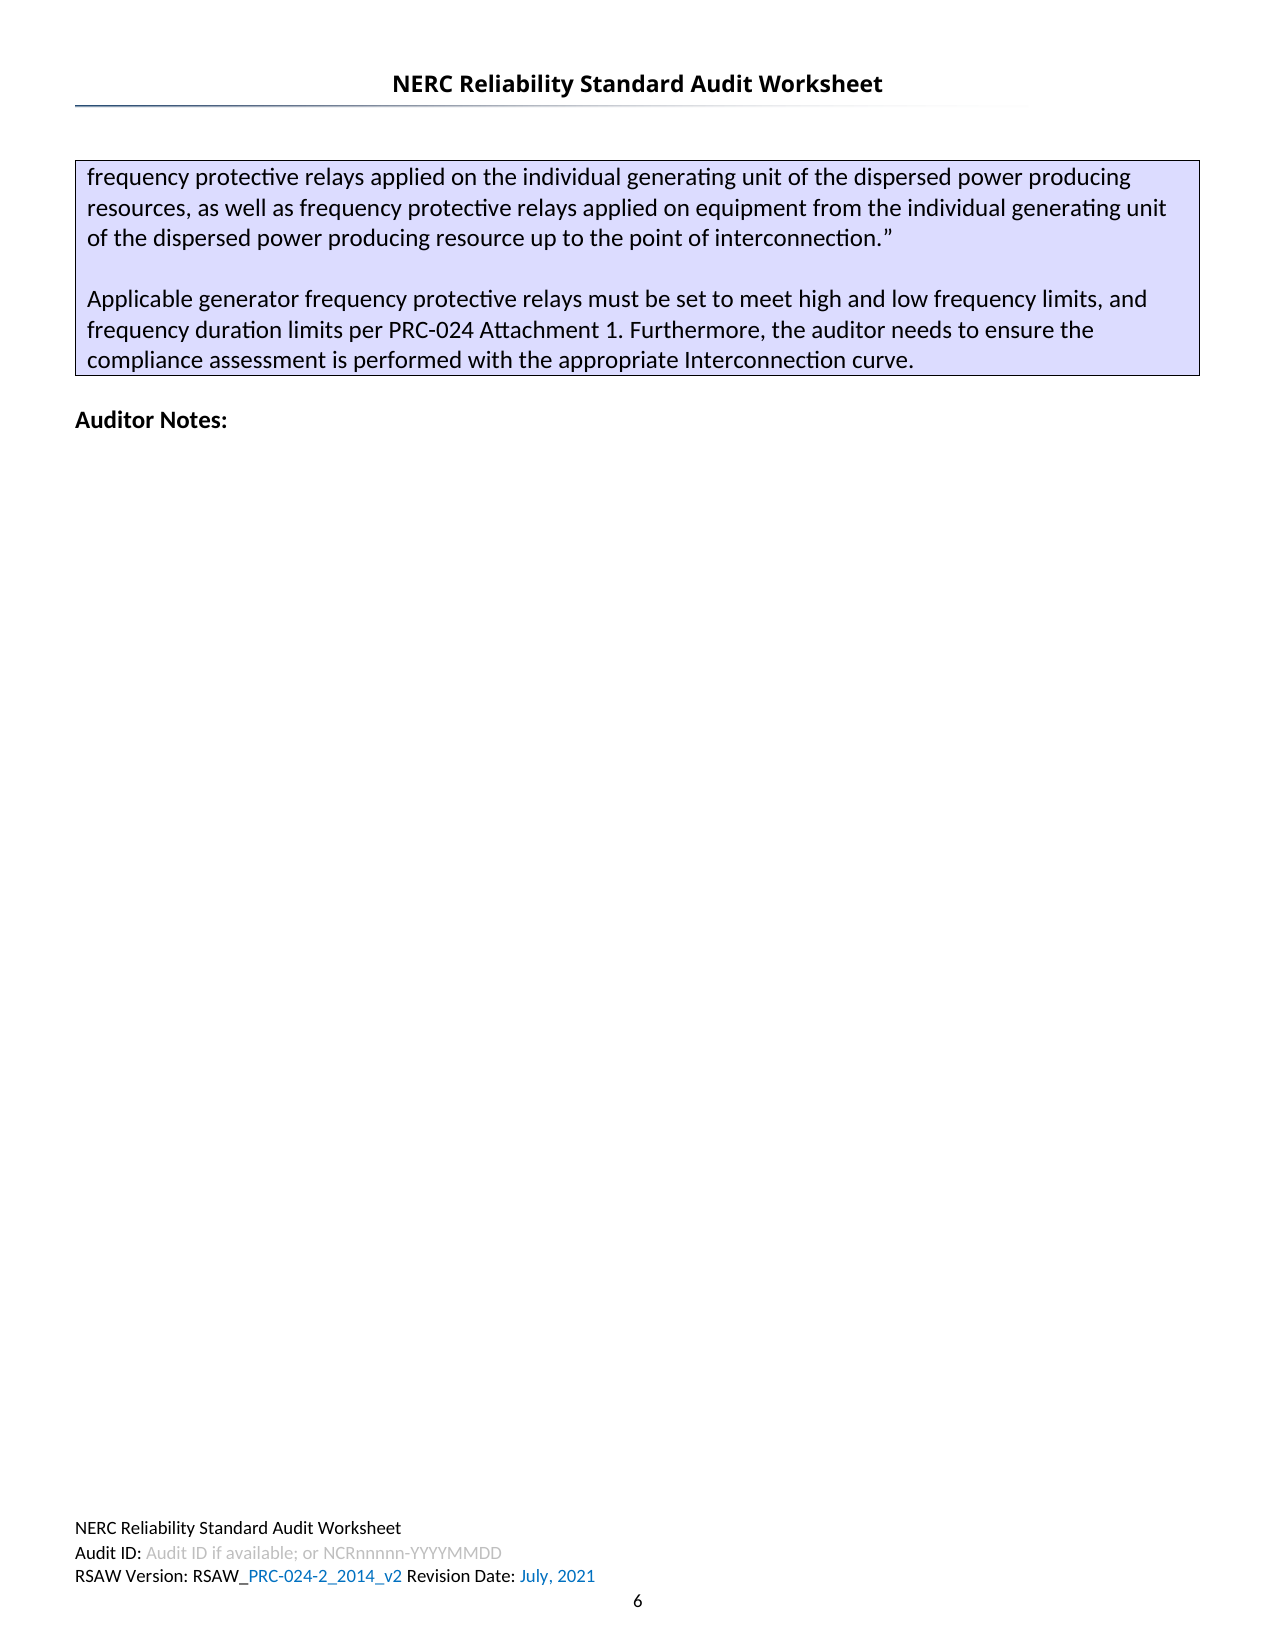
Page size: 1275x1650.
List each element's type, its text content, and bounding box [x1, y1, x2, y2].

picture [75, 105, 1052, 114]
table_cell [76, 161, 1199, 375]
text Auditor Notes: [75, 406, 1200, 434]
